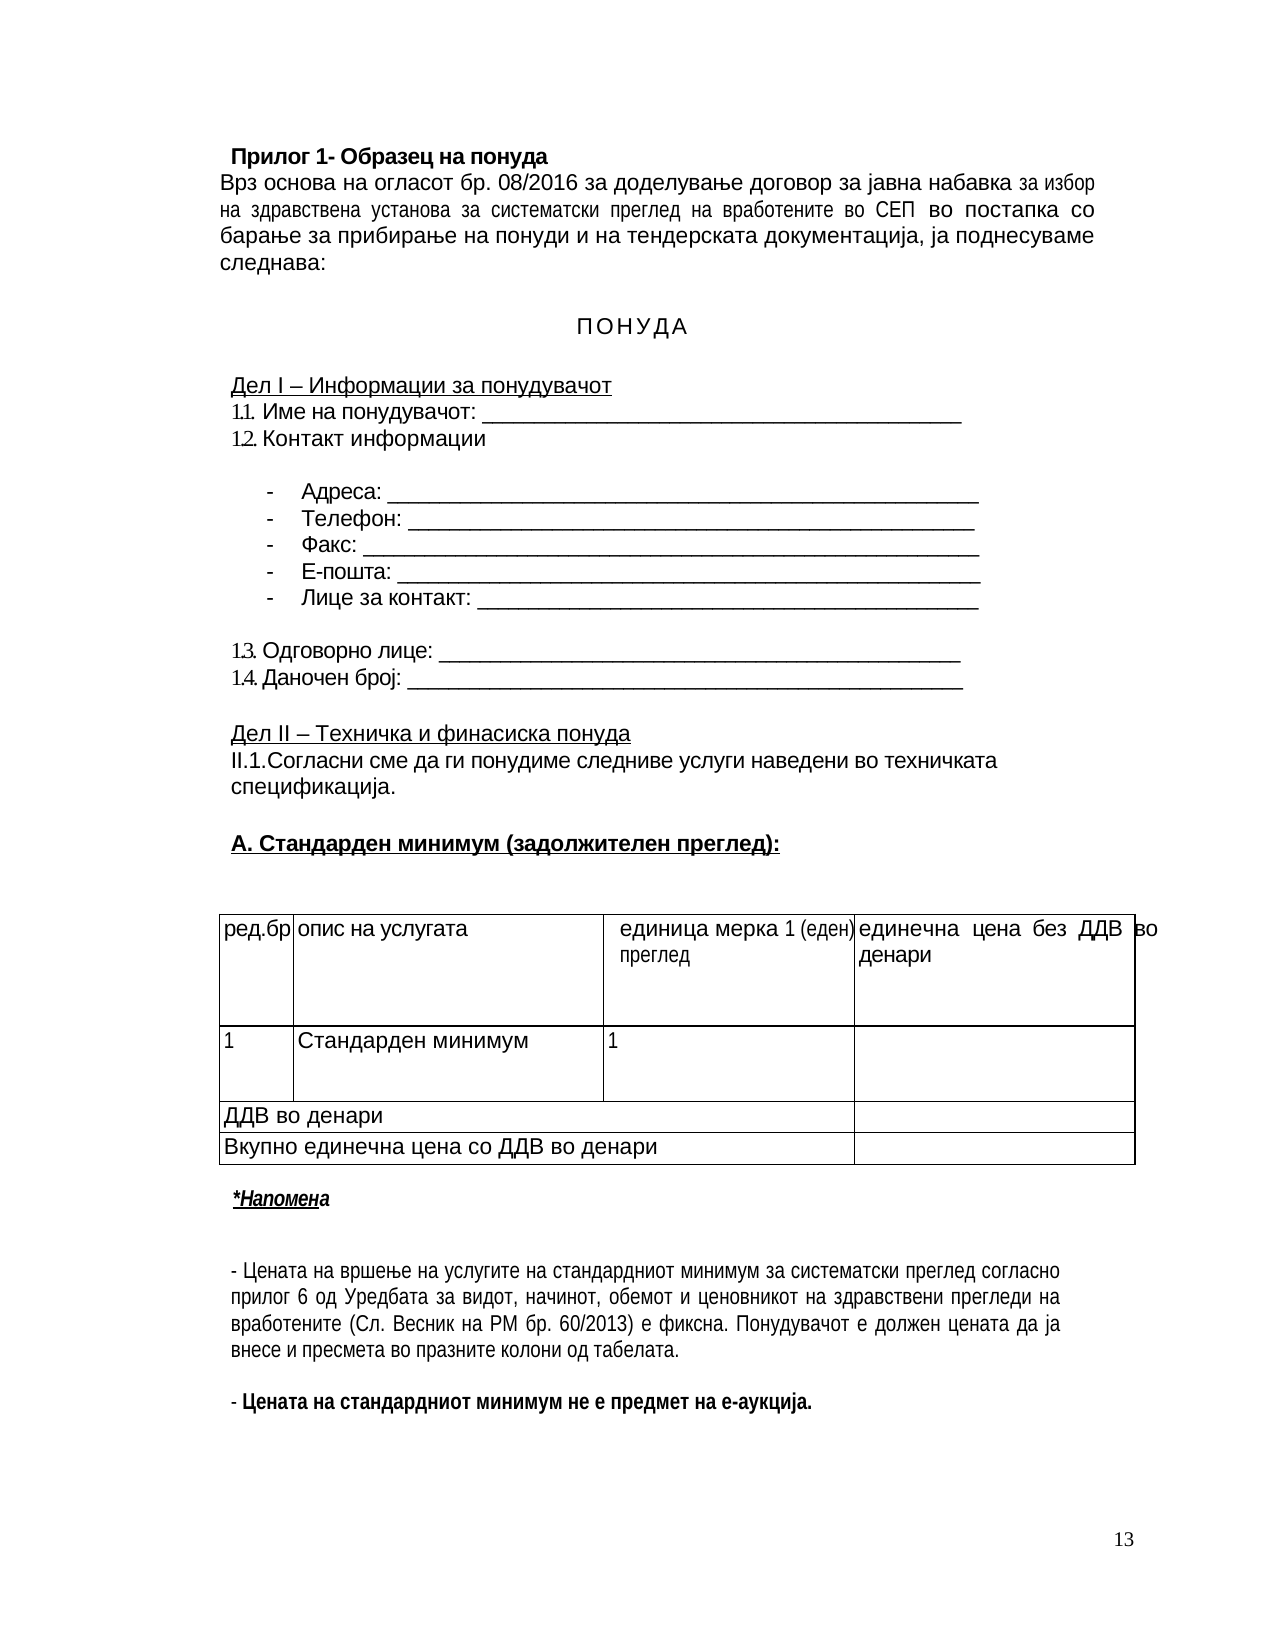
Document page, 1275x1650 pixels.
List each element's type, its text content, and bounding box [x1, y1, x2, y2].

list Лице за контакт: [266, 584, 1061, 610]
list Е-пошта: [266, 558, 1061, 584]
table_cell [855, 1102, 1134, 1132]
table_header ред.бр [220, 915, 293, 1025]
list Даночен број: [231, 664, 1061, 690]
text Врз основа на огласот бр. 08/2016 за доделување договор за јавна набавка за избор на здравствена установа за систематски преглед на вработените во СЕП во постапка со барање за прибирање на понуди и на тендерската документација, ја поднесуваме следнава: [219, 169, 1095, 275]
text спецификација. [231, 773, 1061, 799]
list Адреса: [266, 478, 1061, 504]
text А. Стандарден минимум (задолжителeн преглед): [231, 830, 1162, 857]
table_header единица мерка 1 (еден) преглед [604, 915, 854, 1025]
list Име на понудувачот: [231, 398, 1061, 425]
table_cell ДДВ во денари [220, 1102, 854, 1132]
table_cell [855, 1027, 1134, 1101]
text - Цената на стандардниот минимум не е предмет на е-аукција. [231, 1388, 1061, 1414]
table_cell [855, 1133, 1134, 1163]
text Дел II – Техничка и финасиска понуда [231, 720, 1061, 747]
table_cell 1 [604, 1027, 854, 1101]
text П О Н У Д А [576, 313, 1061, 339]
table_header опис на услугата [294, 915, 603, 1025]
text Дел I – Информации за понудувачот [231, 372, 1061, 398]
list Телефон: [266, 504, 1061, 531]
text *Напомена [232, 1184, 1162, 1211]
list Контакт информации [231, 425, 1061, 451]
list Одговорно лице: [231, 637, 1061, 664]
table_header единечна цена без ДДВ во денари [855, 915, 1134, 1025]
table_cell Вкупно единечна цена со ДДВ во денари [220, 1133, 854, 1163]
table_cell 1 [220, 1027, 293, 1101]
list Факс: [266, 531, 1061, 557]
text Прилог 1- Oбразец на понуда [231, 143, 1162, 169]
text II.1.Согласни сме да ги понудиме следниве услуги наведени во техничката [231, 747, 1061, 773]
table_cell Стандарден минимум [294, 1027, 603, 1101]
text - Цената на вршење на услугите на стандардниот минимум за систематски преглед согласно прилог 6 од Уредбата за видот, начинот, обемот и ценовникот на здравствени прегледи на вработените (Сл. Весник на РМ бр. 60/2013) е фиксна. Понудувачот е должен цената да ја внесе и пресмета во празните колони од табелата. [231, 1257, 1061, 1362]
